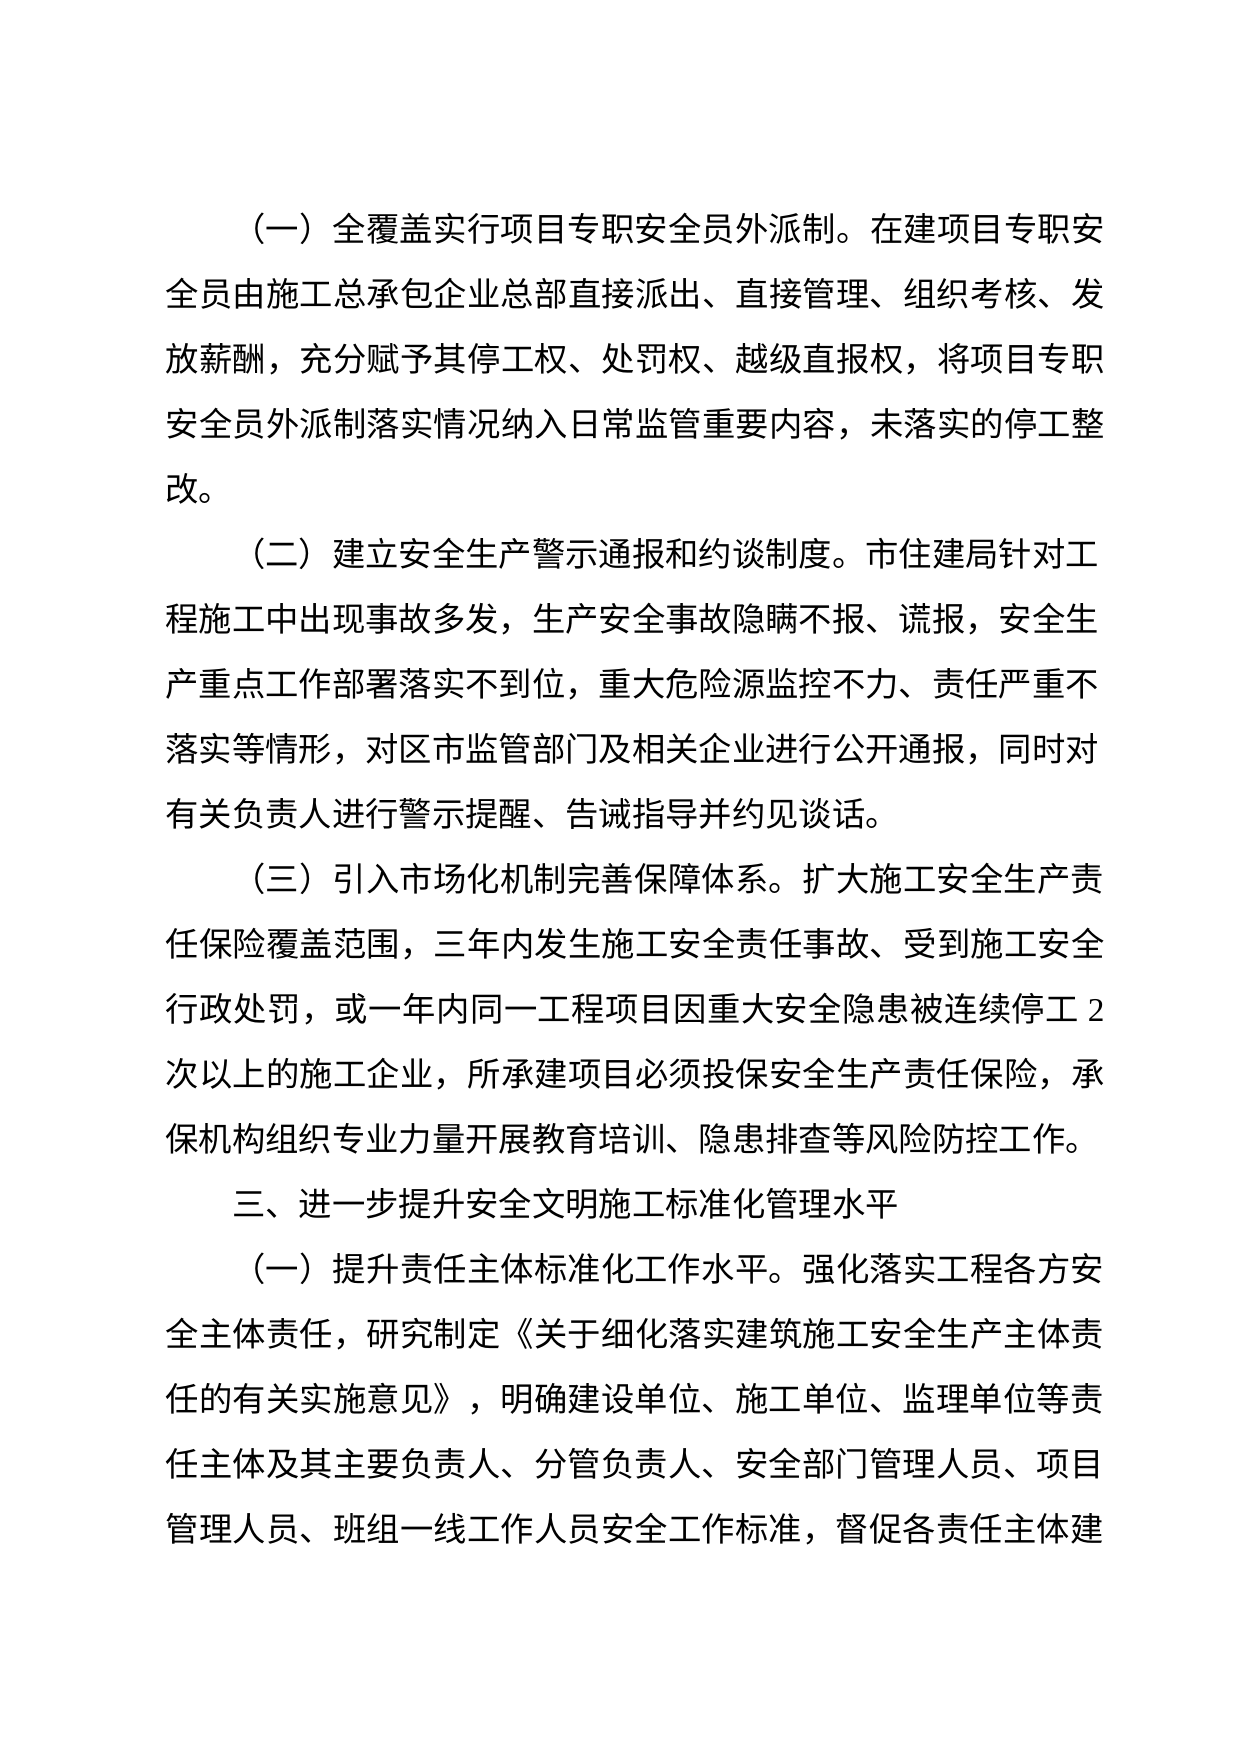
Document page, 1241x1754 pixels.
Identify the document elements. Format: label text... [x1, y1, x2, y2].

text （三）引入市场化机制完善保障体系。扩大施工安全生产责任保险覆盖范围，三年内发生施工安全责任事故、受到施工安全行政处罚，或一年内同一工程项目因重大安全隐患被连续停工2次以上的施工企业，所承建项目必须投保安全生产责任保险，承保机构组织专业力量开展教育培训、隐患排查等风险防控工作。 [165, 844, 1104, 1169]
text （一）全覆盖实行项目专职安全员外派制。在建项目专职安全员由施工总承包企业总部直接派出、直接管理、组织考核、发放薪酬，充分赋予其停工权、处罚权、越级直报权，将项目专职安全员外派制落实情况纳入日常监管重要内容，未落实的停工整改。 [165, 194, 1104, 519]
text 三、进一步提升安全文明施工标准化管理水平 [165, 1169, 1104, 1234]
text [165, 1234, 1104, 1559]
text （二）建立安全生产警示通报和约谈制度。市住建局针对工程施工中出现事故多发，生产安全事故隐瞒不报、谎报，安全生产重点工作部署落实不到位，重大危险源监控不力、责任严重不落实等情形，对区市监管部门及相关企业进行公开通报，同时对有关负责人进行警示提醒、告诫指导并约见谈话。 [165, 519, 1104, 844]
